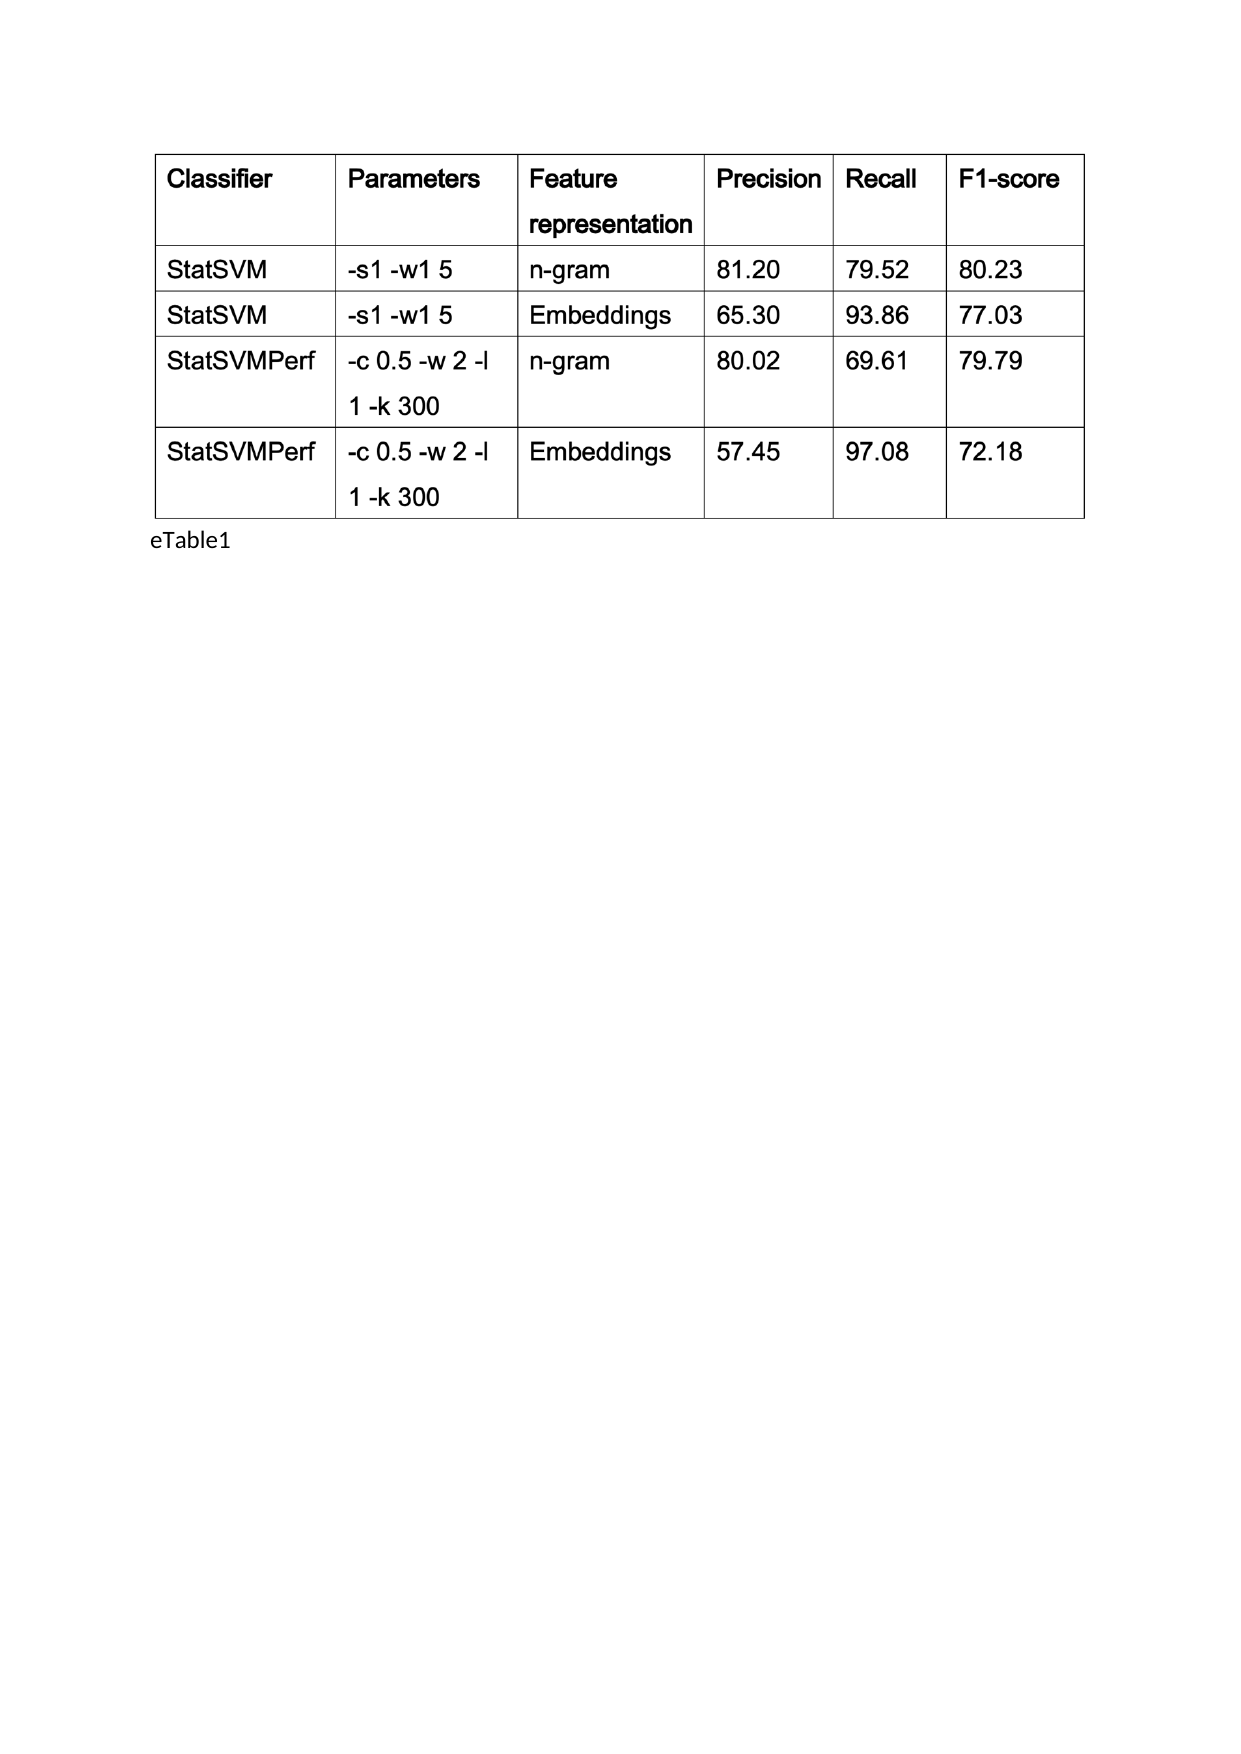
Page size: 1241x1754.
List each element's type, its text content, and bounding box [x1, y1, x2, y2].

picture [150, 150, 1090, 525]
text eTable1 [150, 525, 1090, 555]
